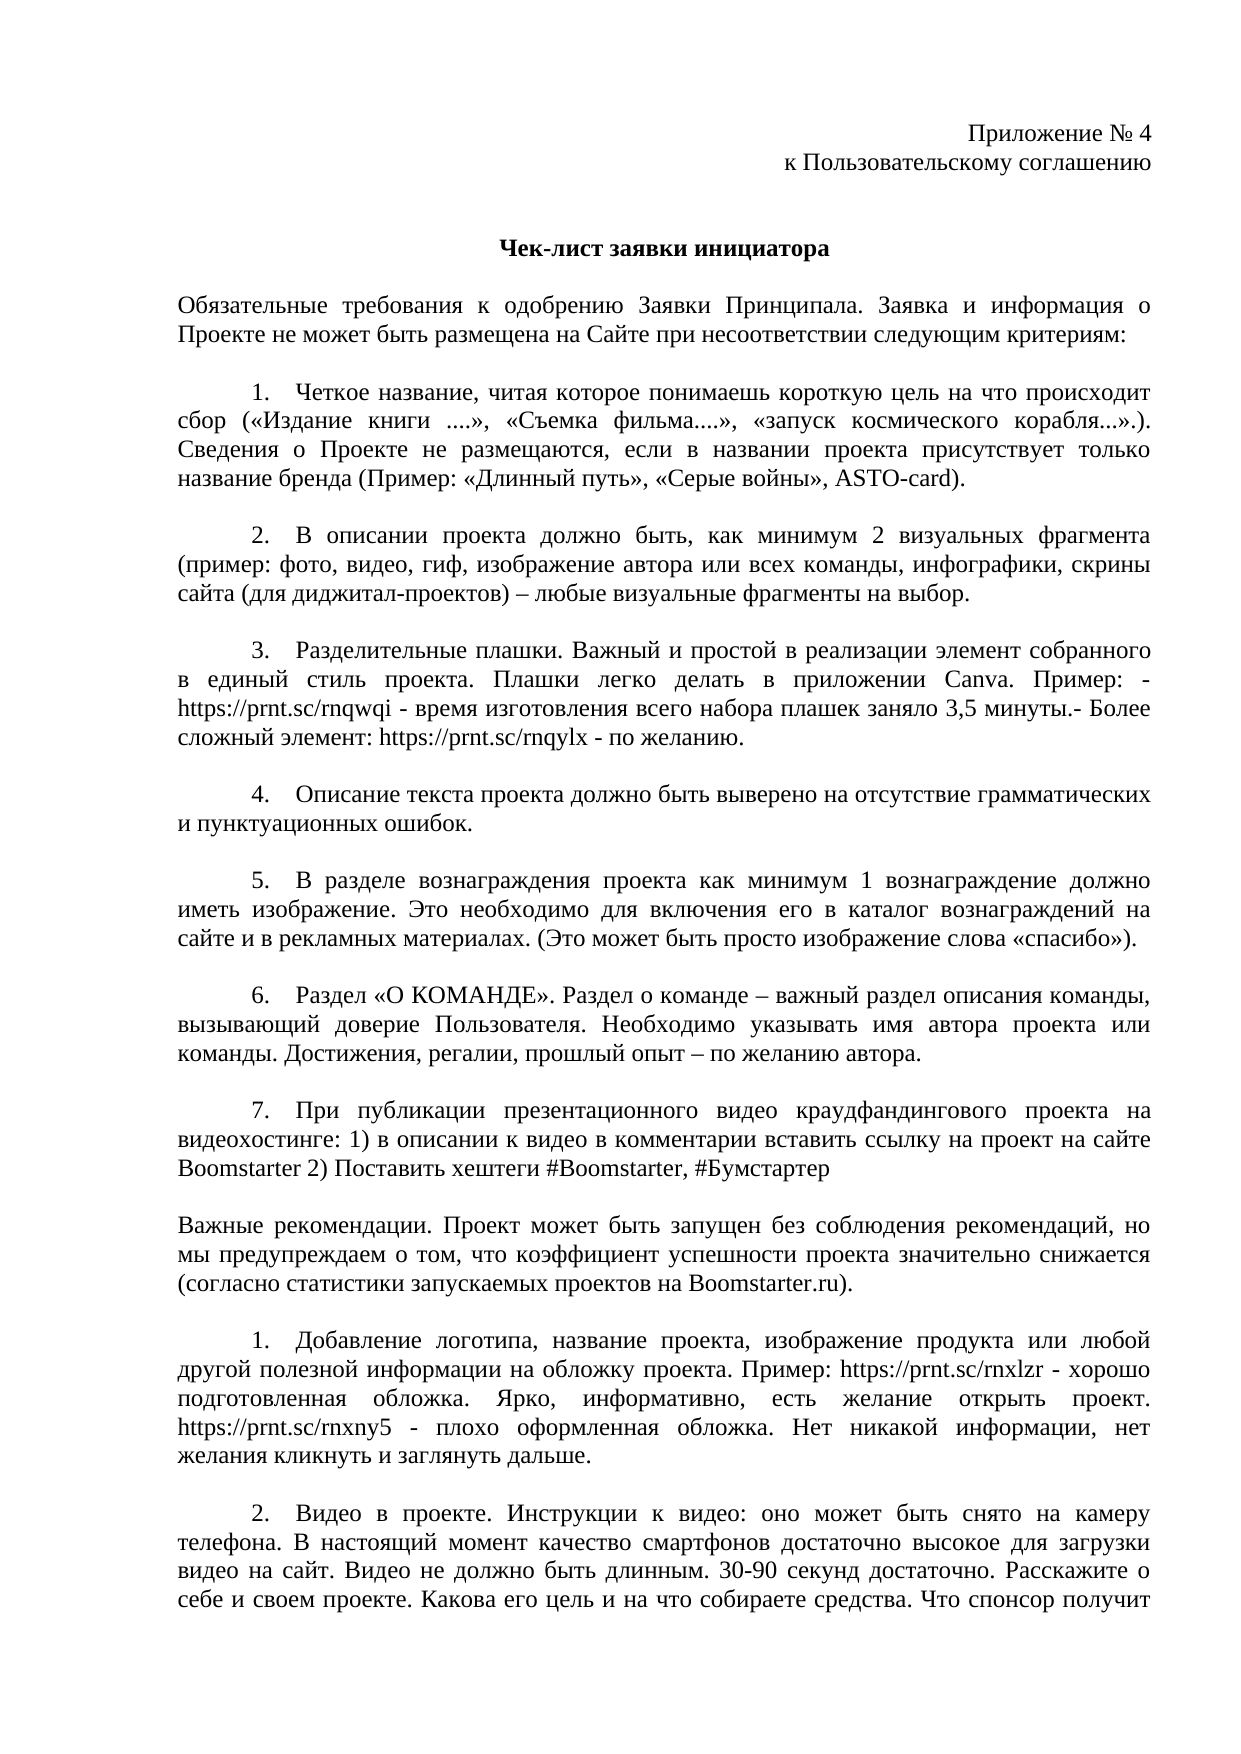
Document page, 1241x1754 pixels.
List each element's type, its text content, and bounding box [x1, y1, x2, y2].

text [177, 1498, 1152, 1613]
text 1. Четкое название, читая которое понимаешь короткую цель на что происходит сбор («Издание книги ....», «Съемка фильма....», «запуск космического корабля...».). Сведения о Проекте не размещаются, если в названии проекта присутствует только название бренда (Пример: «Длинный путь», «Серые войны», ASTO-card). [177, 377, 1152, 492]
text Обязательные требования к одобрению Заявки Принципала. Заявка и информация о Проекте не может быть размещена на Сайте при несоответствии следующим критериям: [177, 291, 1152, 348]
text Приложение № 4 [177, 118, 1152, 147]
text Чек-лист заявки инициатора [177, 233, 1152, 262]
text 2. В описании проекта должно быть, как минимум 2 визуальных фрагмента (пример: фото, видео, гиф, изображение автора или всех команды, инфографики, скрины сайта (для диджитал-проектов) – любые визуальные фрагменты на выбор. [177, 521, 1152, 607]
text 4. Описание текста проекта должно быть выверено на отсутствие грамматических и пунктуационных ошибок. [177, 779, 1152, 837]
text 5. В разделе вознаграждения проекта как минимум 1 вознаграждение должно иметь изображение. Это необходимо для включения его в каталог вознаграждений на сайте и в рекламных материалах. (Это может быть просто изображение слова «спасибо»). [177, 866, 1152, 952]
text 7. При публикации презентационного видео краудфандингового проекта на видеохостинге: 1) в описании к видео в комментарии вставить ссылку на проект на сайте Boomstarter 2) Поставить хештеги #Boomstarter, #Бумстартер [177, 1096, 1152, 1182]
text 1. Добавление логотипа, название проекта, изображение продукта или любой другой полезной информации на обложку проекта. Пример: https://prnt.sc/rnxlzr - хорошо подготовленная обложка. Ярко, информативно, есть желание открыть проект. https://prnt.sc/rnxny5 - плохо оформленная обложка. Нет никакой информации, нет желания кликнуть и заглянуть дальше. [177, 1326, 1152, 1469]
text 6. Раздел «О КОМАНДЕ». Раздел о команде – важный раздел описания команды, вызывающий доверие Пользователя. Необходимо указывать имя автора проекта или команды. Достижения, регалии, прошлый опыт – по желанию автора. [177, 981, 1152, 1067]
text 3. Разделительные плашки. Важный и простой в реализации элемент собранного в единый стиль проекта. Плашки легко делать в приложении Сanva. Пример: - https://prnt.sc/rnqwqi - время изготовления всего набора плашек заняло 3,5 минуты.- Более сложный элемент: https://prnt.sc/rnqylx - по желанию. [177, 636, 1152, 751]
text Важные рекомендации. Проект может быть запущен без соблюдения рекомендаций, но мы предупреждаем о том, что коэффициент успешности проекта значительно снижается (согласно статистики запускаемых проектов на Boomstarter.ru). [177, 1211, 1152, 1297]
text к Пользовательскому соглашению [177, 147, 1152, 176]
